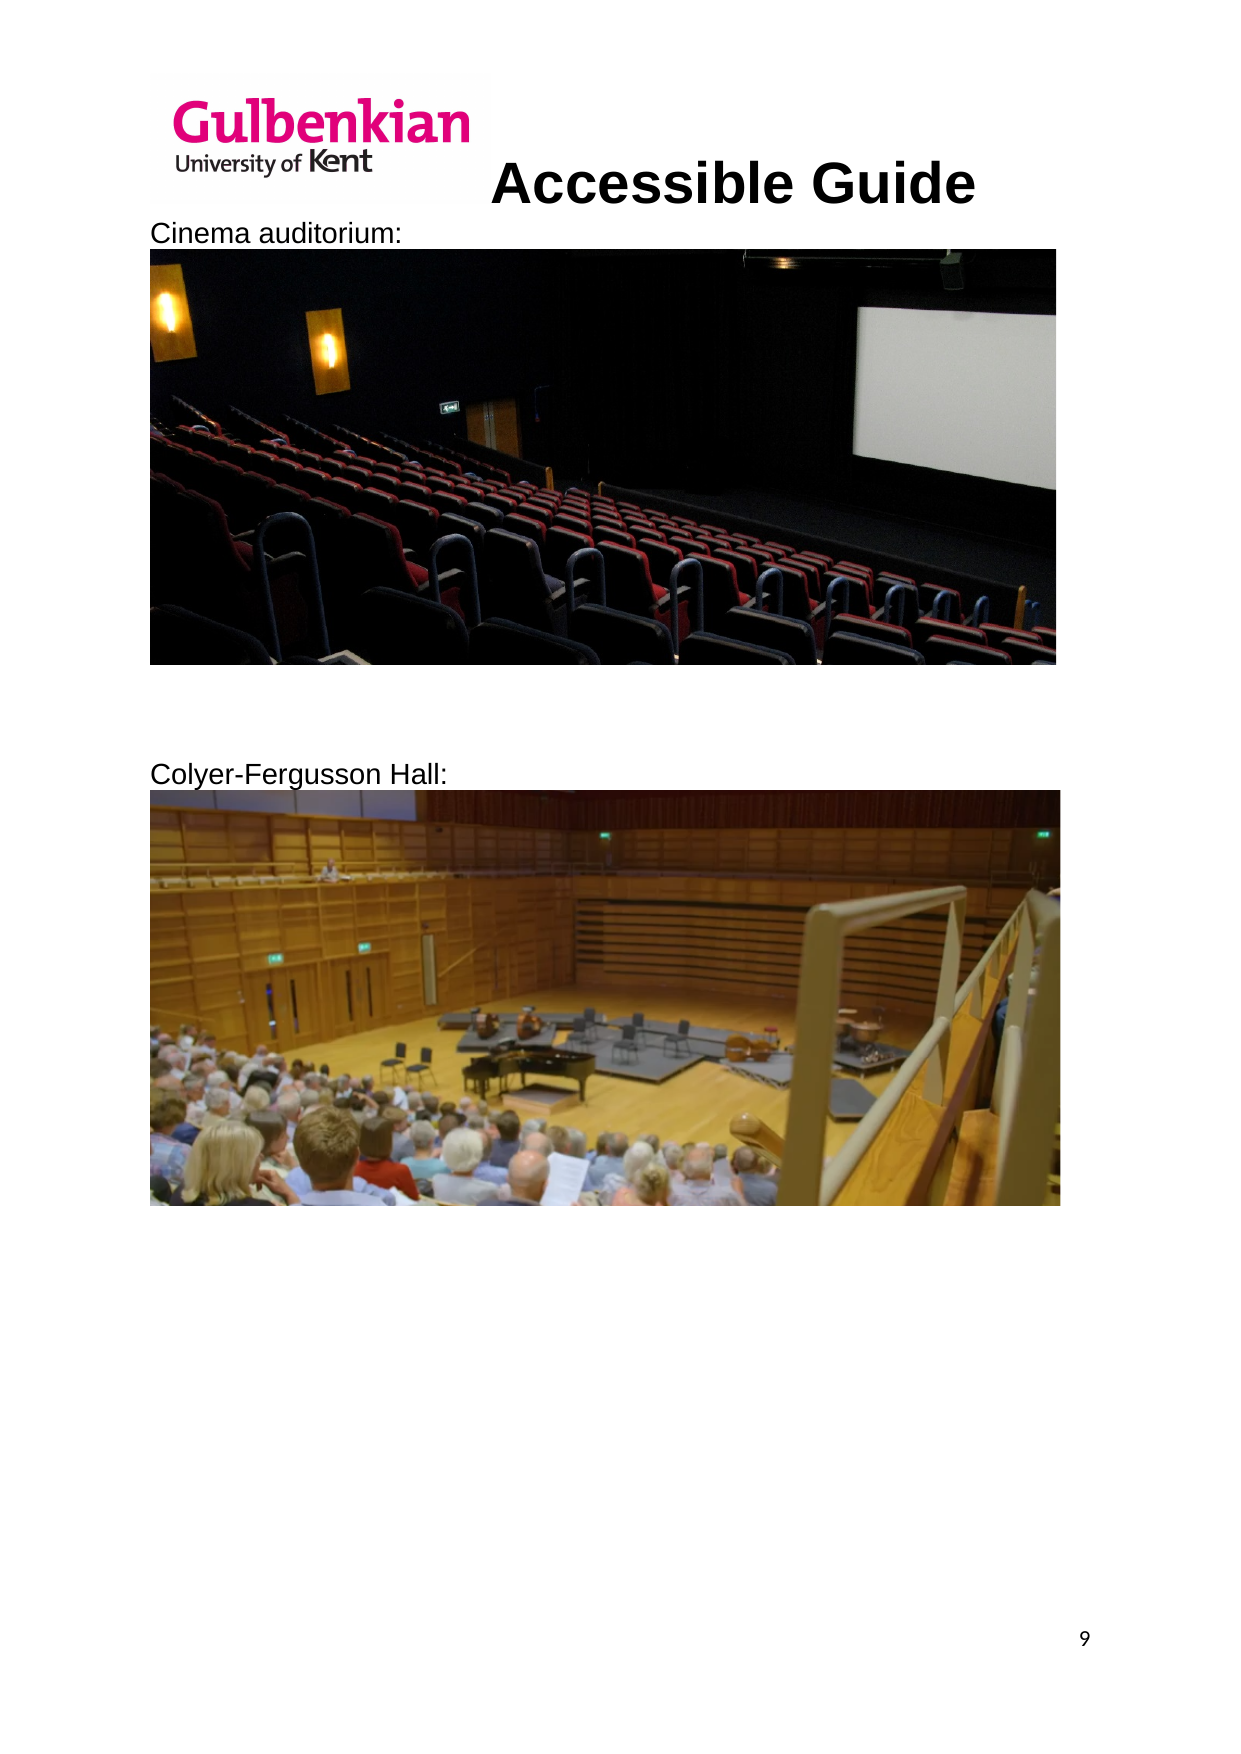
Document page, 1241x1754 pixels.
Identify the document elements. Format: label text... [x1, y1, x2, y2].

picture [150, 73, 491, 204]
picture [150, 790, 1061, 1206]
picture [150, 249, 1057, 665]
